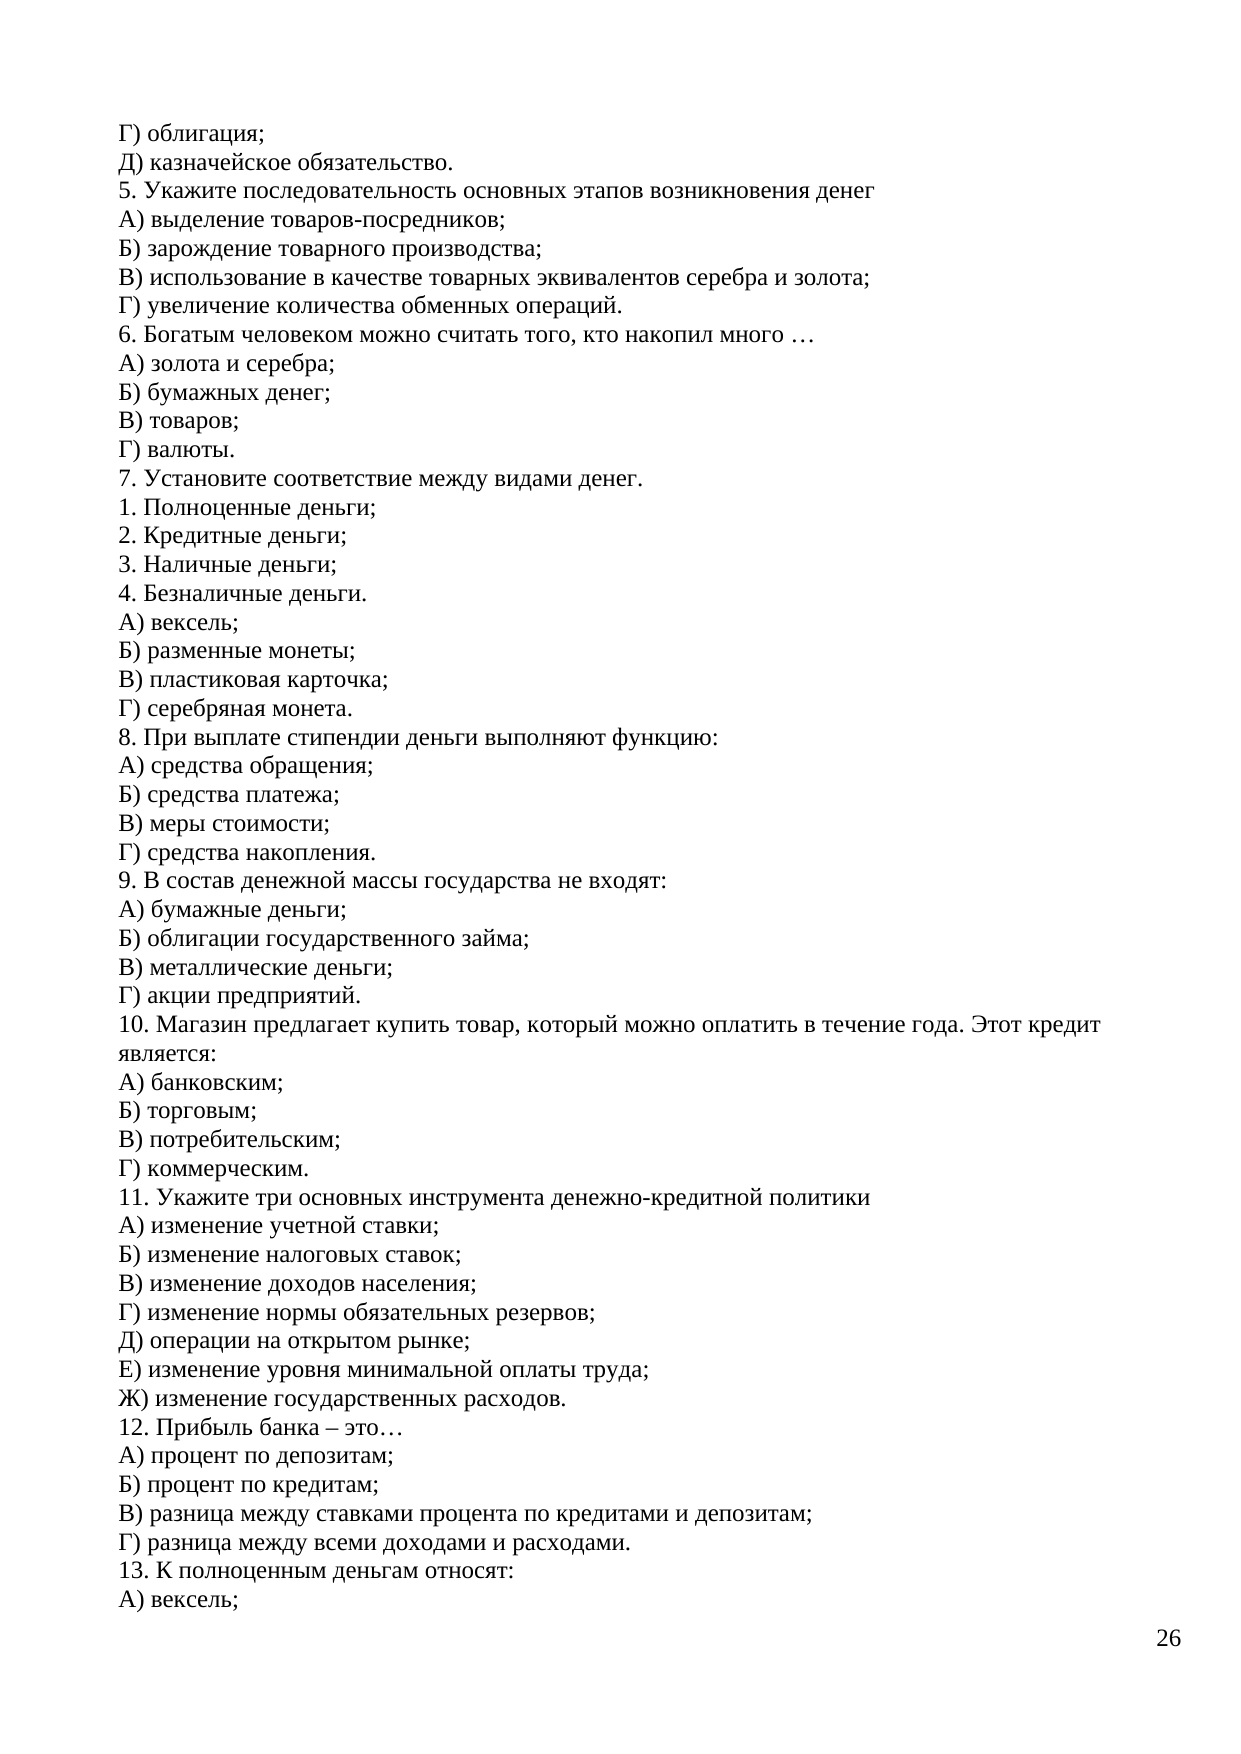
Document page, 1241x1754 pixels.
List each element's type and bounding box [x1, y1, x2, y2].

text [118, 118, 1181, 1613]
